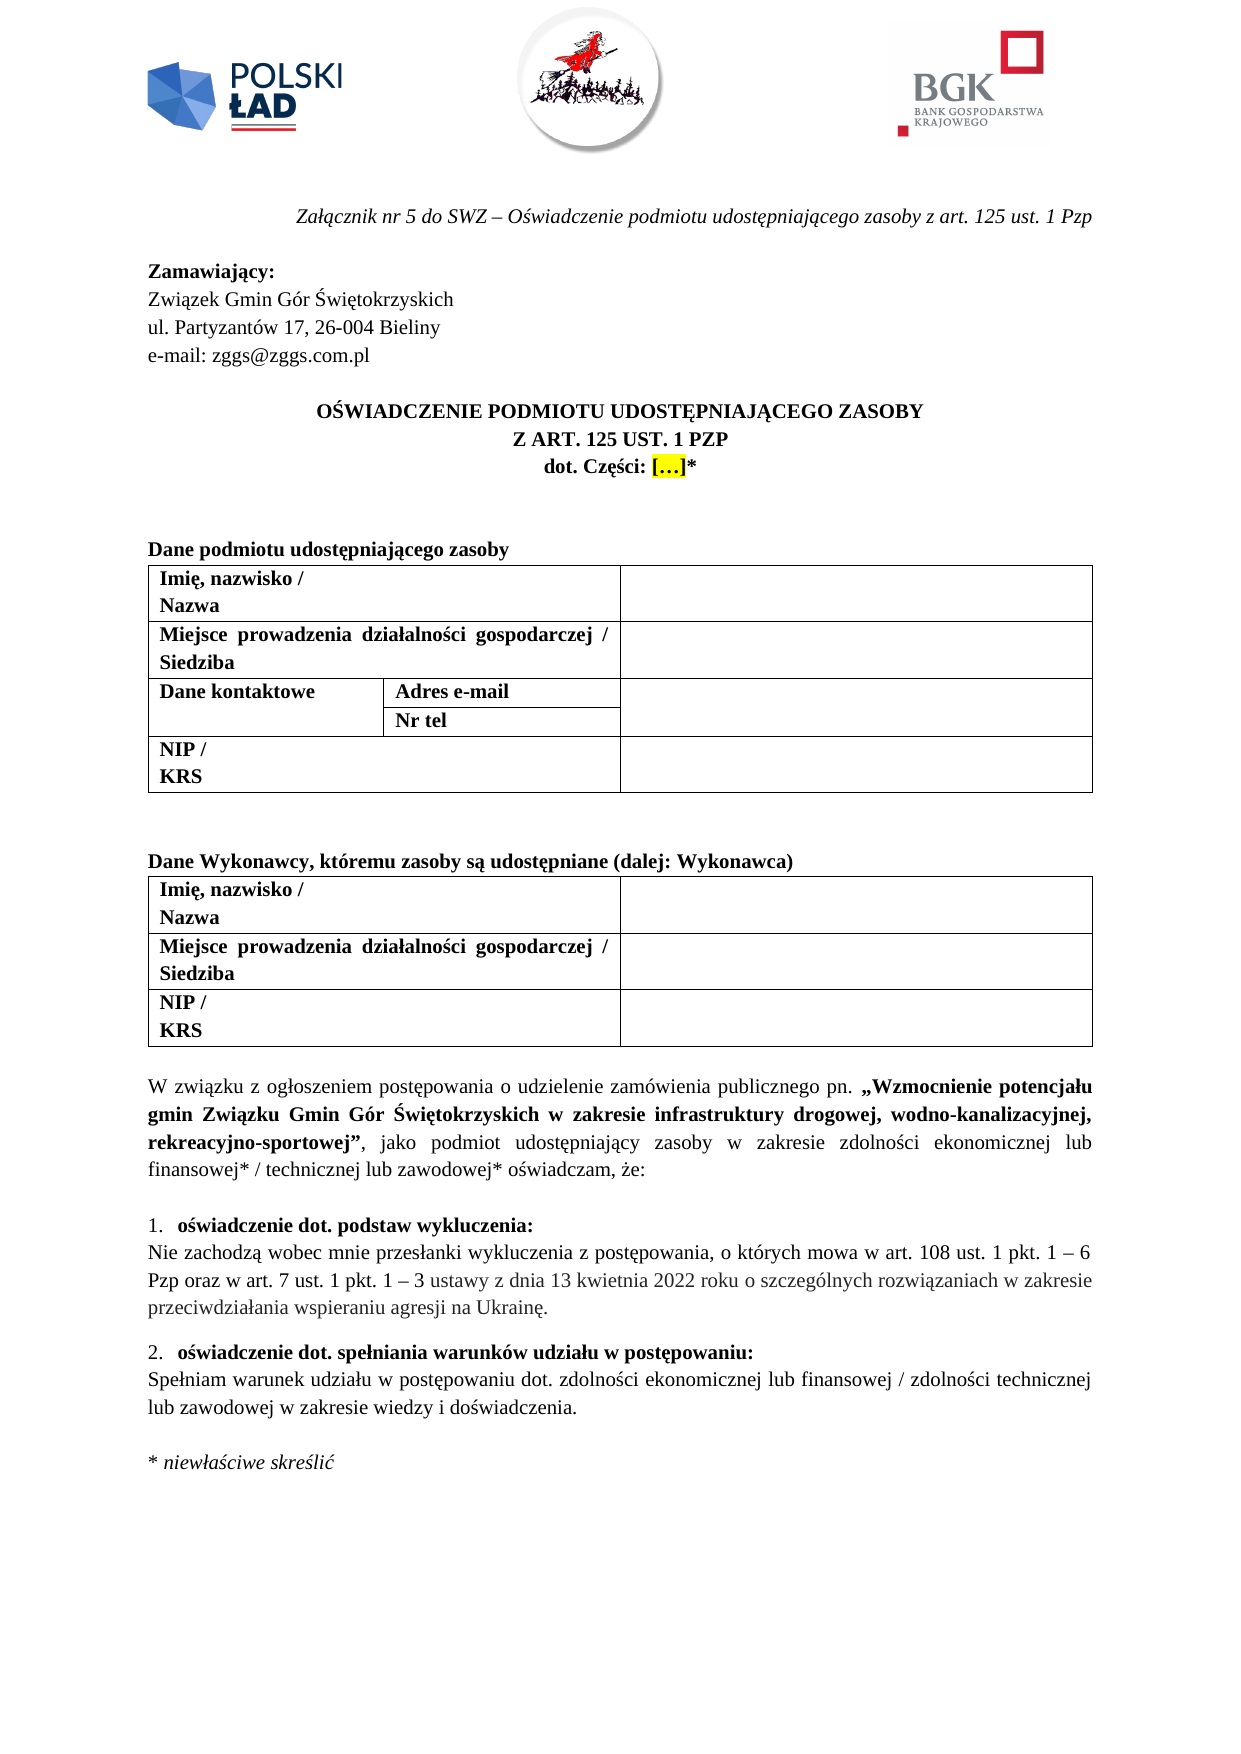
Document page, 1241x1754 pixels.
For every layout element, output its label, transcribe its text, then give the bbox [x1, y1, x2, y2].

text W związku z ogłoszeniem postępowania o udzielenie zamówienia publicznego pn. „Wzmocnienie potencjału gmin Związku Gmin Gór Świętokrzyskich w zakresie infrastruktury drogowej, wodno-kanalizacyjnej, rekreacyjno-sportowej”, jako podmiot udostępniający zasoby w zakresie zdolności ekonomicznej lub finansowej* / technicznej lub zawodowej* oświadczam, że: [148, 1074, 1093, 1181]
table_cell Nr tel [384, 708, 620, 736]
table_cell NIP / KRS [149, 990, 620, 1046]
text Dane Wykonawcy, któremu zasoby są udostępniane (dalej: Wykonawca) [148, 848, 1093, 873]
table_cell Miejsce prowadzenia działalności gospodarczej / Siedziba [149, 622, 620, 678]
picture [511, 0, 666, 156]
table_header [621, 566, 1092, 621]
table_header Imię, nazwisko / Nazwa [149, 877, 620, 933]
table_cell Miejsce prowadzenia działalności gospodarczej / Siedziba [149, 934, 620, 989]
text Załącznik nr 5 do SWZ – Oświadczenie podmiotu udostępniającego zasoby z art. 125 ust. 1 Pzp [148, 204, 1093, 228]
table_cell [621, 679, 1092, 736]
text * niewłaściwe skreślić [148, 1450, 1093, 1474]
text OŚWIADCZENIE PODMIOTU UDOSTĘPNIAJĄCEGO ZASOBY [148, 399, 1093, 423]
table_cell [621, 934, 1092, 989]
text Nie zachodzą wobec mnie przesłanki wykluczenia z postępowania, o których mowa w art. 108 ust. 1 pkt. 1 – 6 Pzp oraz w art. 7 ust. 1 pkt. 1 – 3 ustawy z dnia 13 kwietnia 2022 roku o szczególnych rozwiązaniach w zakresie przeciwdziałania wspieraniu agresji na Ukrainę. [148, 1240, 1093, 1319]
text dot. Części: […]* [686, 454, 1093, 478]
list oświadczenie dot. spełniania warunków udziału w postępowaniu: [148, 1339, 1093, 1364]
text e-mail: zggs@zggs.com.pl [148, 343, 1093, 367]
table_header Imię, nazwisko / Nazwa [149, 566, 620, 621]
table_cell Dane kontaktowe [149, 679, 383, 736]
text ul. Partyzantów 17, 26-004 Bieliny [148, 315, 1093, 339]
table_cell NIP / KRS [149, 737, 620, 792]
text Związek Gmin Gór Świętokrzyskich [148, 287, 1093, 311]
text Zamawiający: [148, 259, 1093, 283]
text dot. Części: […]* [148, 454, 652, 478]
text Dane podmiotu udostępniającego zasoby [148, 537, 1093, 561]
table_cell [621, 737, 1092, 792]
table_header [621, 877, 1092, 933]
text Z ART. 125 UST. 1 PZP [148, 427, 1093, 451]
list oświadczenie dot. podstaw wykluczenia: [148, 1212, 1093, 1237]
picture [887, 20, 1054, 147]
table_cell [621, 990, 1092, 1046]
text Spełniam warunek udziału w postępowaniu dot. zdolności ekonomicznej lub finansowej / zdolności technicznej lub zawodowej w zakresie wiedzy i doświadczenia. [148, 1367, 1093, 1419]
table_cell [621, 622, 1092, 678]
table_cell Adres e-mail [384, 679, 620, 707]
picture [147, 62, 342, 131]
